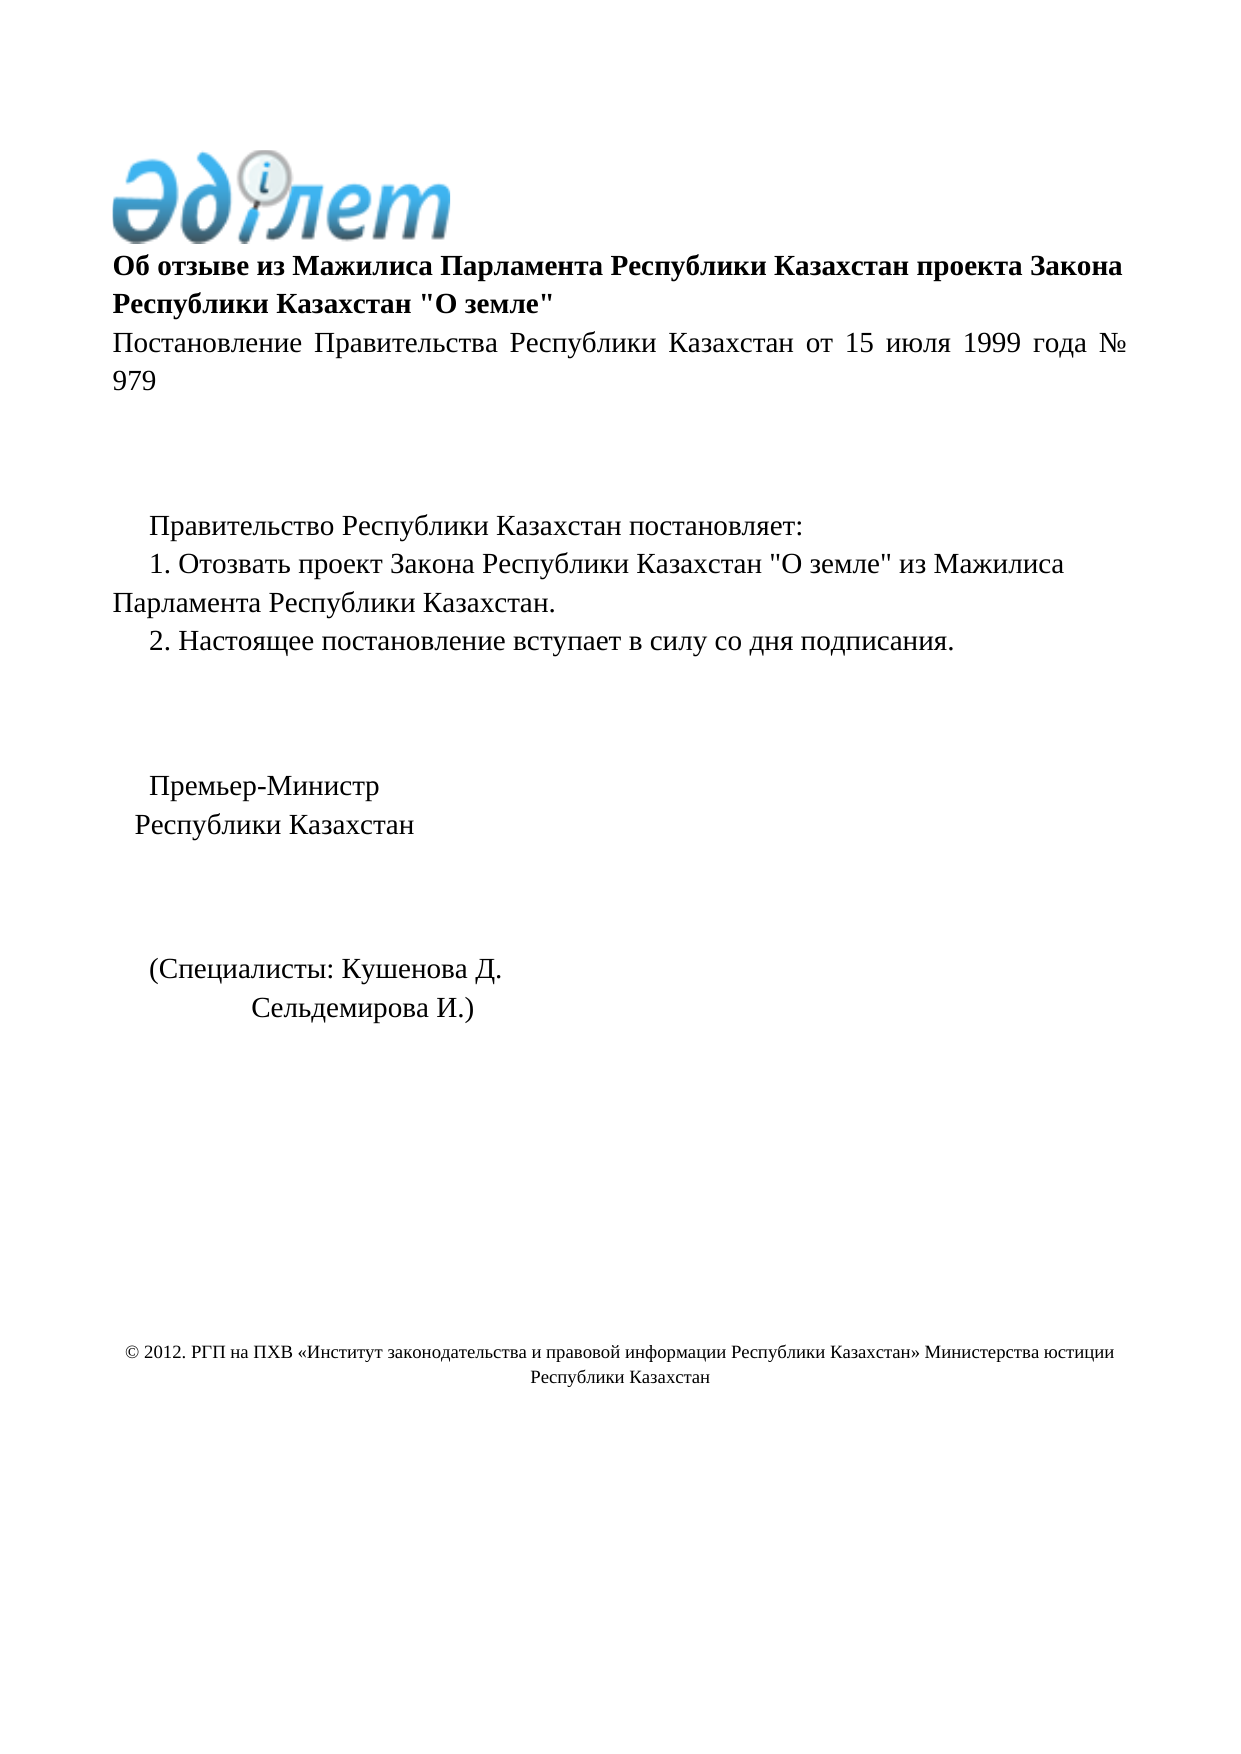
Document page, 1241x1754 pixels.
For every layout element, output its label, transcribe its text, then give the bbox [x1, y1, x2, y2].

text Премьер-Министр [112, 768, 1128, 802]
text 1. Отозвать проект Закона Республики Казахстан "О земле" из Мажилиса [112, 546, 1128, 580]
text Республики Казахстан [112, 807, 1128, 840]
text Постановление Правительства Республики Казахстан от 15 июля 1999 года № 979 [112, 325, 1128, 397]
text Сельдемирова И.) [112, 990, 1128, 1023]
text Парламента Республики Казахстан. [112, 585, 1128, 618]
text Правительство Республики Казахстан постановляет: [112, 508, 1128, 541]
picture [112, 150, 451, 244]
text Об отзыве из Мажилиса Парламента Республики Казахстан проекта Закона Республики Казахстан "О земле" [112, 248, 1128, 320]
text (Специалисты: Кушенова Д. [112, 951, 1128, 985]
text 2. Настоящее постановление вступает в силу со дня подписания. [112, 623, 1128, 657]
text © 2012. РГП на ПХВ «Институт законодательства и правовой информации Республики Казахстан» Министерства юстиции Республики Казахстан [112, 1341, 1128, 1387]
